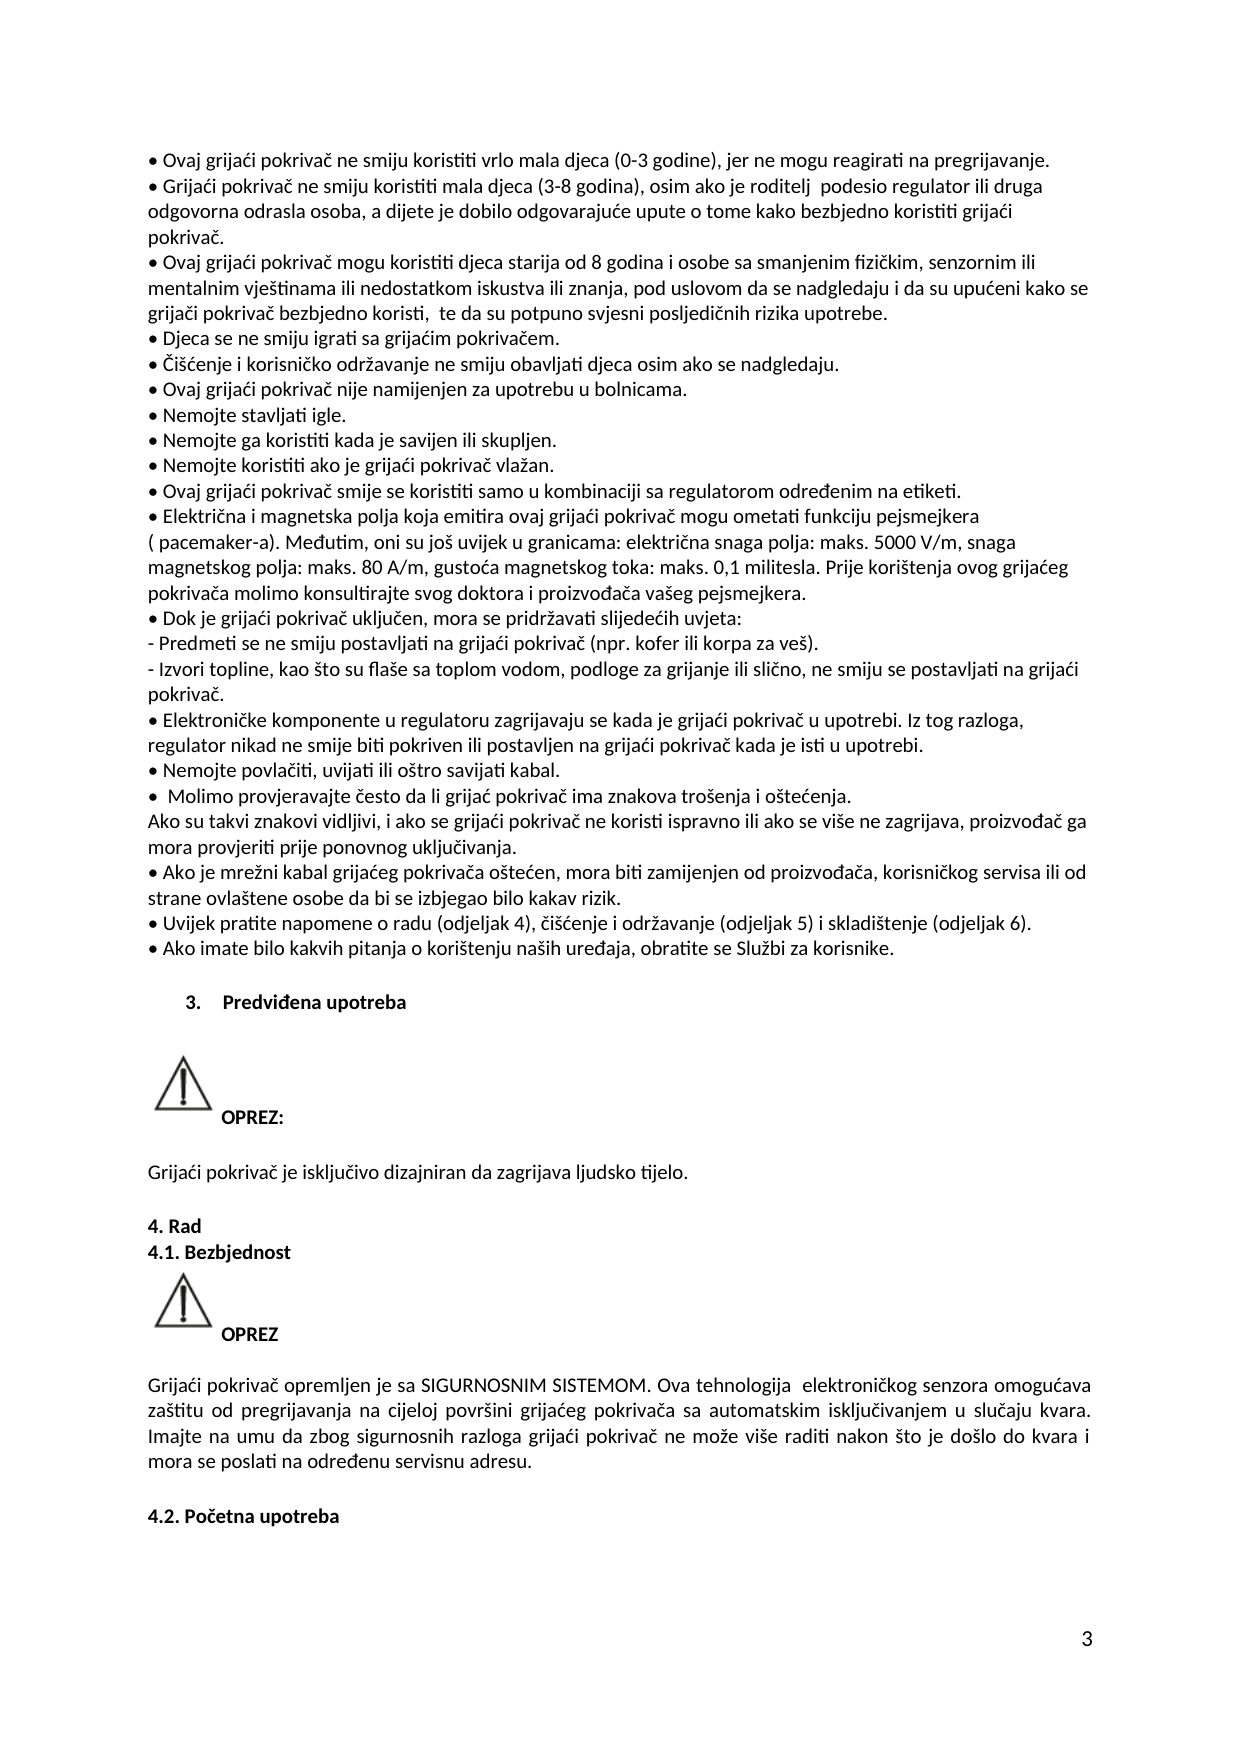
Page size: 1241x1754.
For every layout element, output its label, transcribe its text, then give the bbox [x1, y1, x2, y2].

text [148, 148, 1093, 326]
list Predviđena upotreba [185, 989, 1093, 1014]
text OPREZ: [148, 1047, 1093, 1130]
text 4.1. Bezbjednost [148, 1239, 1093, 1264]
text • Dok je grijaći pokrivač uključen, mora se pridržavati slijedećih uvjeta: - Predmeti se ne smiju postavljati na grijaći pokrivač (npr. kofer ili korpa za veš). - Izvori topline, kao što su flaše sa toplom vodom, podloge za grijanje ili slično, ne smiju se postavljati na grijaći pokrivač. • Elektroničke komponente u regulatoru zagrijavaju se kada je grijaći pokrivač u upotrebi. Iz tog razloga, regulator nikad ne smije biti pokriven ili postavljen na grijaći pokrivač kada je isti u upotrebi. • Nemojte povlačiti, uvijati ili oštro savijati kabal. • Molimo provjeravajte često da li grijać pokrivač ima znakova trošenja i oštećenja. Ako su takvi znakovi vidljivi, i ako se grijaći pokrivač ne koristi ispravno ili ako se više ne zagrijava, proizvođač ga mora provjeriti prije ponovnog uključivanja. • Ako je mrežni kabal grijaćeg pokrivača oštećen, mora biti zamijenjen od proizvođača, korisničkog servisa ili od strane ovlaštene osobe da bi se izbjegao bilo kakav rizik. [148, 605, 1093, 910]
text Grijaći pokrivač je isključivo dizajniran da zagrijava ljudsko tijelo. [148, 1159, 1093, 1184]
text • Uvijek pratite napomene o radu (odjeljak 4), čišćenje i održavanje (odjeljak 5) i skladištenje (odjeljak 6). • Ako imate bilo kakvih pitanja o korištenju naših uređaja, obratite se Službi za korisnike. [148, 910, 1093, 989]
text 4. Rad [148, 1213, 1093, 1239]
text • Djeca se ne smiju igrati sa grijaćim pokrivačem. • Čišćenje i korisničko održavanje ne smiju obavljati djeca osim ako se nadgledaju. • Ovaj grijaći pokrivač nije namijenjen za upotrebu u bolnicama. • Nemojte stavljati igle. • Nemojte ga koristiti kada je savijen ili skupljen. • Nemojte koristiti ako je grijaći pokrivač vlažan. • Ovaj grijaći pokrivač smije se koristiti samo u kombinaciji sa regulatorom određenim na etiketi. • Električna i magnetska polja koja emitira ovaj grijaći pokrivač mogu ometati funkciju pejsmejkera ( pacemaker-a). Međutim, oni su još uvijek u granicama: električna snaga polja: maks. 5000 V/m, snaga magnetskog polja: maks. 80 A/m, gustoća magnetskog toka: maks. 0,1 militesla. Prije korištenja ovog grijaćeg pokrivača molimo konsultirajte svog doktora i proizvođača vašeg pejsmejkera. [148, 326, 1093, 605]
text 4.2. Početna upotreba [148, 1503, 1093, 1528]
text OPREZ [148, 1264, 1093, 1347]
text Grijaći pokrivač opremljen je sa SIGURNOSNIM SISTEMOM. Ova tehnologija elektroničkog senzora omogućava zaštitu od pregrijavanja na cijeloj površini grijaćeg pokrivača sa automatskim isključivanjem u slučaju kvara. Imajte na umu da zbog sigurnosnih razloga grijaći pokrivač ne može više raditi nakon što je došlo do kvara i mora se poslati na određenu servisnu adresu. [148, 1347, 1093, 1474]
